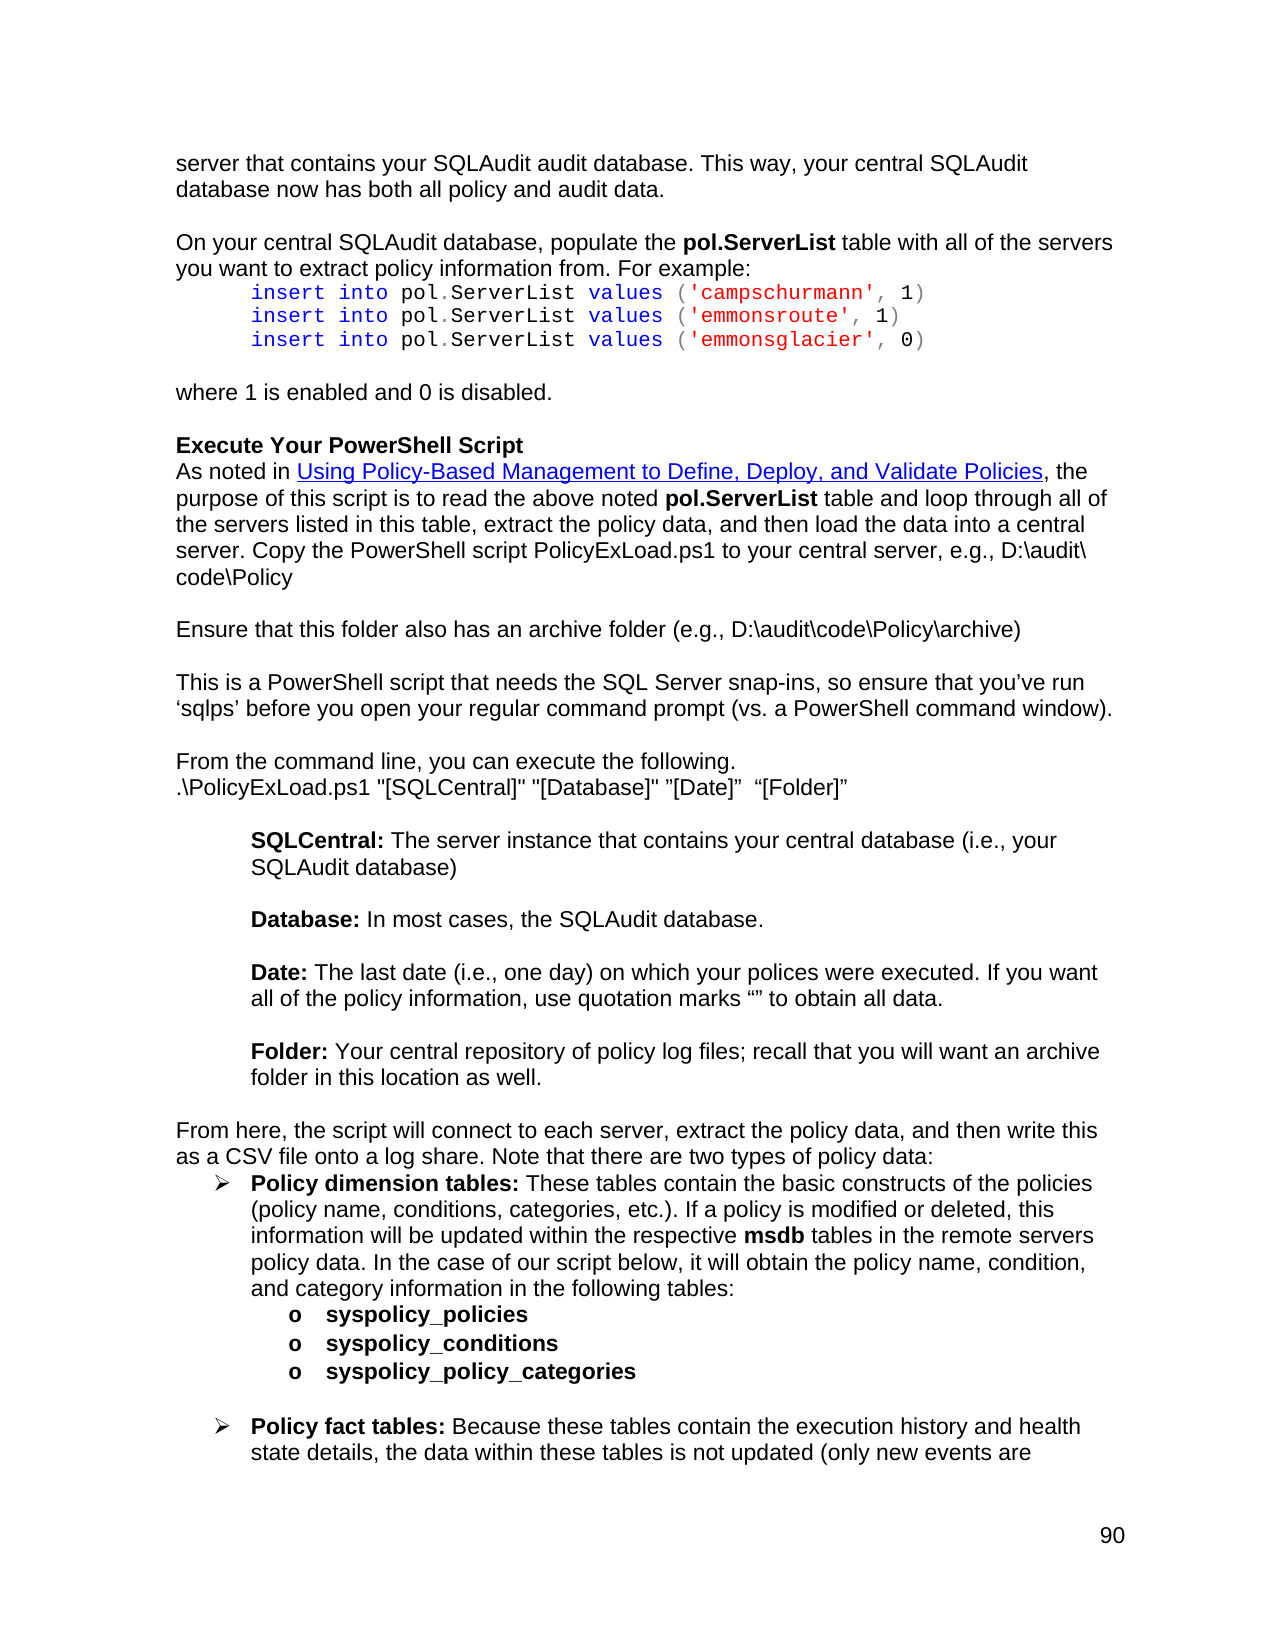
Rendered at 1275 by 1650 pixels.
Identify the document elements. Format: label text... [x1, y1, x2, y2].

list syspolicy_policy_categories [288, 1358, 1125, 1386]
list Policy dimension tables: These tables contain the basic constructs of the policies (policy name, conditions, categories, etc.). If a policy is modified or deleted, this information will be updated within the respective msdb tables in the remote servers policy data. In the case of our script below, it will obtain the policy name, condition, and category information in the following tables: [213, 1170, 1125, 1301]
text Ensure that this folder also has an archive folder (e.g., D:\audit\code\Policy\archive) [176, 616, 1125, 643]
text On your central SQLAudit database, populate the pol.ServerList table with all of the servers you want to extract policy information from. For example: [176, 229, 1125, 282]
text insert into pol.ServerList values ('emmonsroute', 1) [251, 305, 1125, 329]
text Database: In most cases, the SQLAudit database. [251, 906, 1125, 932]
text Execute Your PowerShell Script [176, 432, 1125, 458]
list syspolicy_policies [288, 1301, 1125, 1330]
text where 1 is enabled and 0 is disabled. [176, 379, 1125, 405]
text Date: The last date (i.e., one day) on which your polices were executed. If you want all of the policy information, use quotation marks “” to obtain all data. [251, 959, 1125, 1012]
text As noted in Using Policy-Based Management to Define, Deploy, and Validate Policies, the purpose of this script is to read the above noted pol.ServerList table and loop through all of the servers listed in this table, extract the policy data, and then load the data into a central server. Copy the PowerShell script PolicyExLoad.ps1 to your central server, e.g., D:\audit\code\Policy [176, 458, 1125, 590]
text From here, the script will connect to each server, extract the policy data, and then write this as a CSV file onto a log share. Note that there are two types of policy data: [176, 1117, 1125, 1170]
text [176, 150, 1125, 203]
text SQLCentral: The server instance that contains your central database (i.e., your SQLAudit database) [251, 827, 1125, 880]
list syspolicy_conditions [288, 1330, 1125, 1358]
text Folder: Your central repository of policy log files; recall that you will want an archive folder in this location as well. [251, 1038, 1125, 1091]
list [213, 1413, 1125, 1466]
text From the command line, you can execute the following. [176, 748, 1125, 774]
text insert into pol.ServerList values ('campschurmann', 1) [251, 282, 1125, 305]
text insert into pol.ServerList values ('emmonsglacier', 0) [251, 329, 1125, 353]
text .\PolicyExLoad.ps1 "[SQLCentral]" "[Database]" ”[Date]” “[Folder]” [176, 774, 1125, 801]
text This is a PowerShell script that needs the SQL Server snap-ins, so ensure that you’ve run ‘sqlps’ before you open your regular command prompt (vs. a PowerShell command window). [176, 669, 1125, 722]
